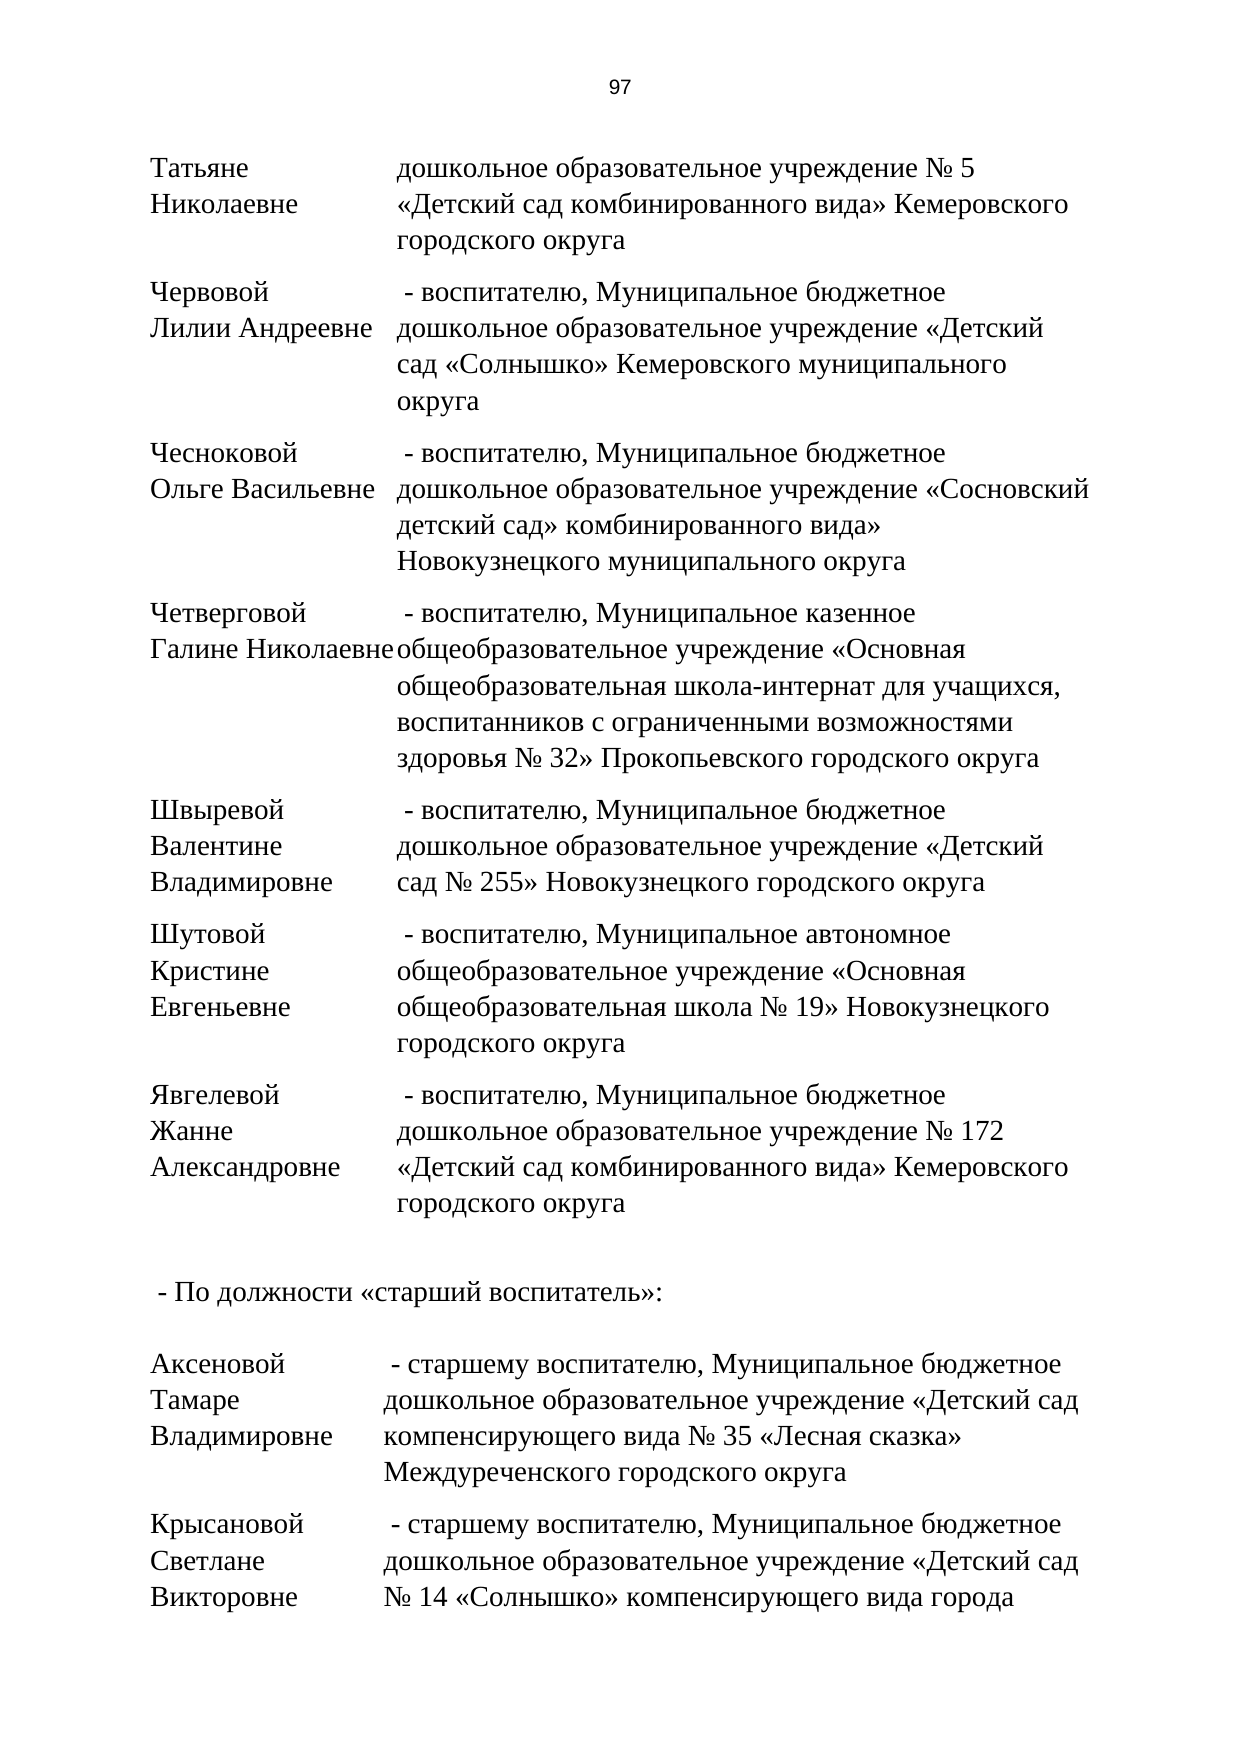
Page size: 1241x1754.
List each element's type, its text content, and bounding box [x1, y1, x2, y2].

table_header Аксеновой Тамаре Владимировне [149, 1346, 382, 1506]
table_header - старшему воспитателю, Муниципальное бюджетное дошкольное образовательное учреждение «Детский сад компенсирующего вида № 35 «Лесная сказка» Междуреченского городского округа [382, 1346, 1091, 1506]
table_cell - воспитателю, Муниципальное бюджетное дошкольное образовательное учреждение «Детский сад № 255» Новокузнецкого городского округа [396, 792, 1091, 916]
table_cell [149, 1506, 382, 1631]
table_cell - воспитателю, Муниципальное автономное общеобразовательное учреждение «Основная общеобразовательная школа № 19» Новокузнецкого городского округа [396, 916, 1091, 1077]
table_cell Явгелевой Жанне Александровне [149, 1077, 396, 1237]
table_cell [382, 1506, 1091, 1631]
table_cell Червовой Лилии Андреевне [149, 274, 396, 435]
table_cell - воспитателю, Муниципальное бюджетное дошкольное образовательное учреждение «Сосновский детский сад» комбинированного вида» Новокузнецкого муниципального округа [396, 435, 1091, 595]
text - По должности «старший воспитатель»: [150, 1274, 1090, 1307]
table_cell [149, 150, 396, 274]
table_cell - воспитателю, Муниципальное бюджетное дошкольное образовательное учреждение № 172 «Детский сад комбинированного вида» Кемеровского городского округа [396, 1077, 1091, 1237]
table_cell Чесноковой Ольге Васильевне [149, 435, 396, 595]
table_cell - воспитателю, Муниципальное бюджетное дошкольное образовательное учреждение «Детский сад «Солнышко» Кемеровского муниципального округа [396, 274, 1091, 435]
table_cell Четверговой Галине Николаевне [149, 595, 396, 792]
table_cell Швыревой Валентине Владимировне [149, 792, 396, 916]
table_cell Шутовой Кристине Евгеньевне [149, 916, 396, 1077]
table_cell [396, 150, 1091, 274]
table_cell - воспитателю, Муниципальное казенное общеобразовательное учреждение «Основная общеобразовательная школа-интернат для учащихся, воспитанников с ограниченными возможностями здоровья № 32» Прокопьевского городского округа [396, 595, 1091, 792]
